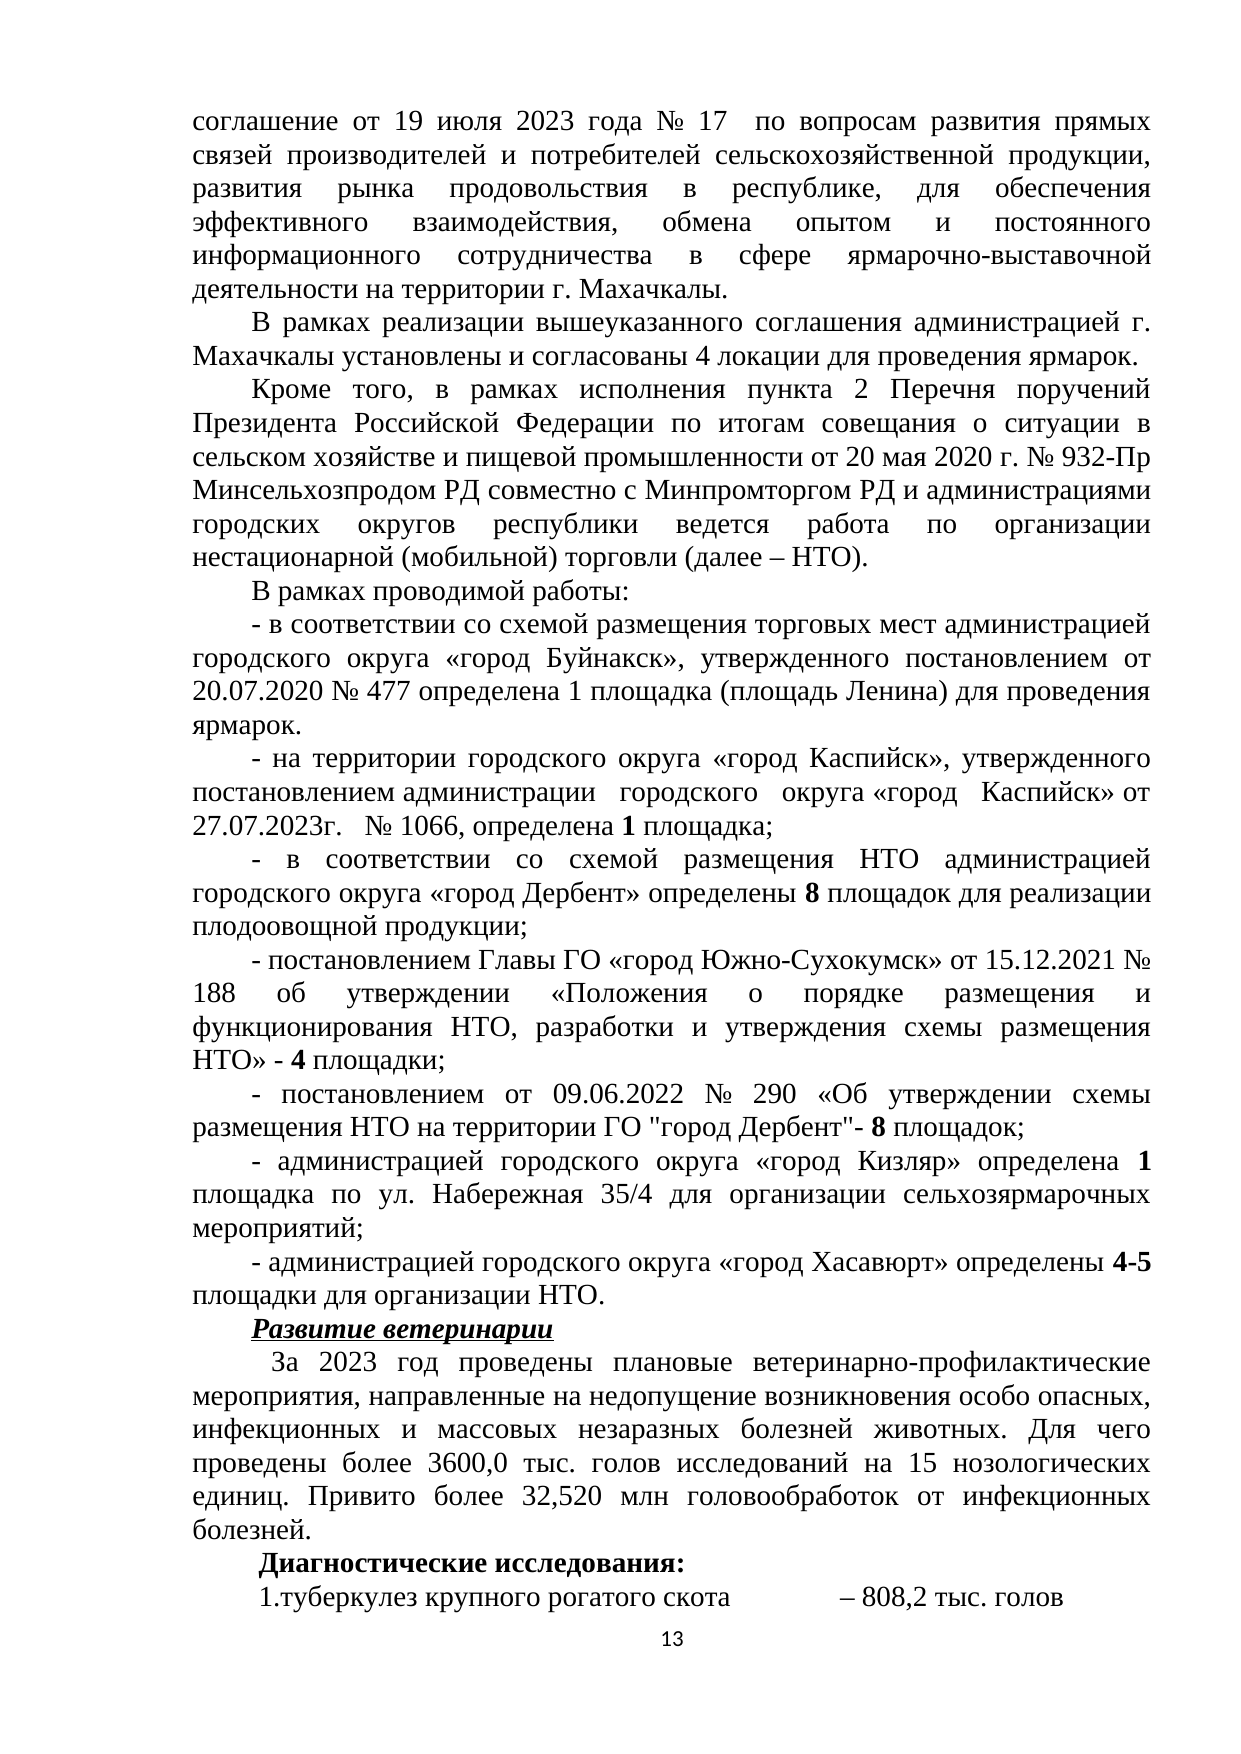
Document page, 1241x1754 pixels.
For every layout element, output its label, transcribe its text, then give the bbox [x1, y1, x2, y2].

text - в соответствии со схемой размещения НТО администрацией городского округа «город Дербент» определены 8 площадок для реализации плодоовощной продукции; [192, 841, 1152, 942]
text - в соответствии со схемой размещения торговых мест администрацией городского округа «город Буйнакск», утвержденного постановлением от 20.07.2020 № 477 определена 1 площадка (площадь Ленина) для проведения ярмарок. [192, 606, 1152, 741]
text Развитие ветеринарии [192, 1311, 1152, 1344]
text За 2023 год проведены плановые ветеринарно-профилактические мероприятия, направленные на недопущение возникновения особо опасных, инфекционных и массовых незаразных болезней животных. Для чего проведены более 3600,0 тыс. голов исследований на 15 нозологических единиц. Привито более 32,520 млн головообработок от инфекционных болезней. [192, 1344, 1152, 1546]
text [192, 103, 1152, 304]
text - на территории городского округа «город Каспийск», утвержденного постановлением администрации городского округа «город Каспийск» от 27.07.2023г. № 1066, определена 1 площадка; [192, 741, 1152, 841]
text В рамках проводимой работы: [192, 573, 1152, 606]
text - постановлением от 09.06.2022 № 290 «Об утверждении схемы размещения НТО на территории ГО "город Дербент"- 8 площадок; [192, 1076, 1152, 1143]
text Кроме того, в рамках исполнения пункта 2 Перечня поручений Президента Российской Федерации по итогам совещания о ситуации в сельском хозяйстве и пищевой промышленности от 20 мая 2020 г. № 932-Пр Минсельхозпродом РД совместно с Минпромторгом РД и администрациями городских округов республики ведется работа по организации нестационарной (мобильной) торговли (далее – НТО). [192, 372, 1152, 573]
text - администрацией городского округа «город Кизляр» определена 1 площадка по ул. Набережная 35/4 для организации сельхозярмарочных мероприятий; [192, 1143, 1152, 1244]
text В рамках реализации вышеуказанного соглашения администрацией г. Махачкалы установлены и согласованы 4 локации для проведения ярмарок. [192, 304, 1152, 372]
text Диагностические исследования: [192, 1546, 1152, 1579]
text 1.туберкулез крупного рогатого скота – 808,2 тыс. голов [192, 1579, 1152, 1613]
text - постановлением Главы ГО «город Южно-Сухокумск» от 15.12.2021 № 188 об утверждении «Положения о порядке размещения и функционирования НТО, разработки и утверждения схемы размещения НТО» - 4 площадки; [192, 942, 1152, 1076]
text - администрацией городского округа «город Хасавюрт» определены 4-5 площадки для организации НТО. [192, 1244, 1152, 1311]
